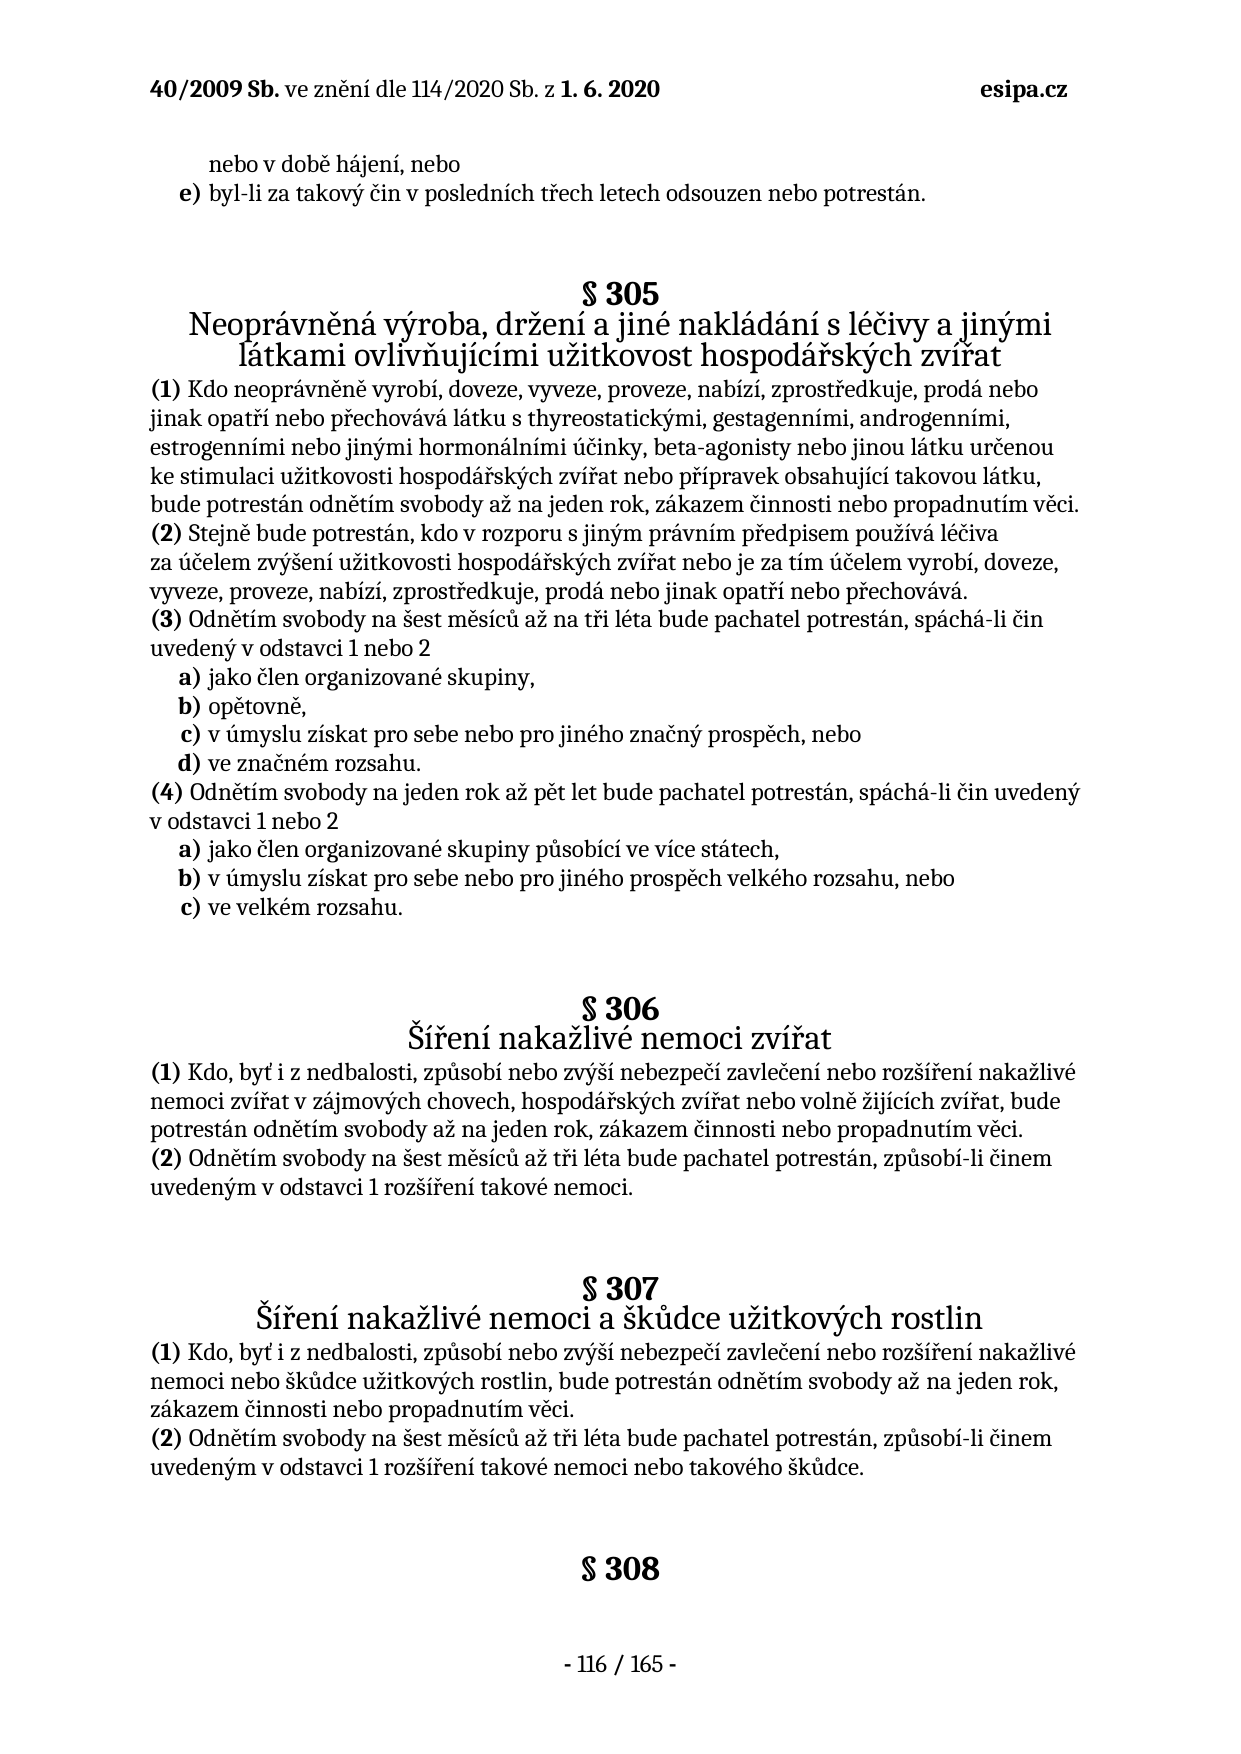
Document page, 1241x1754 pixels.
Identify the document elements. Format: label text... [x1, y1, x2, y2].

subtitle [150, 1554, 1090, 1586]
text (1) Kdo, byť i z nedbalosti, způsobí nebo zvýší nebezpečí zavlečení nebo rozšíření nakažlivé nemoci nebo škůdce užitkových rostlin, bude potrestán odnětím svobody až na jeden rok, zákazem činnosti nebo propadnutím věci. [150, 1338, 1090, 1424]
text a) jako člen organizované skupiny působící ve více státech, [150, 835, 1090, 864]
subtitle § 307 -Šíření nakažlivé nemoci a škůdce užitkových rostlin [150, 1274, 1090, 1338]
text c) ve velkém rozsahu. [150, 893, 1090, 922]
text e) byl-li za takový čin v posledních třech letech odsouzen nebo potrestán. [150, 179, 1090, 207]
text c) v úmyslu získat pro sebe nebo pro jiného značný prospěch, nebo [150, 720, 1090, 749]
text (2) Odnětím svobody na šest měsíců až tři léta bude pachatel potrestán, způsobí-li činem uvedeným v odstavci 1 rozšíření takové nemoci. [150, 1144, 1090, 1202]
text (2) Stejně bude potrestán, kdo v rozporu s jiným právním předpisem používá léčiva za účelem zvýšení užitkovosti hospodářských zvířat nebo je za tím účelem vyrobí, doveze, vyveze, proveze, nabízí, zprostředkuje, prodá nebo jinak opatří nebo přechovává. [150, 519, 1090, 605]
subtitle § 305 -Neoprávněná výroba, držení a jiné nakládání s léčivy a jinými látkami ovlivňujícími užitkovost hospodářských zvířat [150, 280, 1090, 375]
text (3) Odnětím svobody na šest měsíců až na tři léta bude pachatel potrestán, spáchá-li čin uvedený v odstavci 1 nebo 2 [150, 605, 1090, 663]
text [150, 150, 1090, 179]
text a) jako člen organizované skupiny, [150, 663, 1090, 692]
text (2) Odnětím svobody na šest měsíců až tři léta bude pachatel potrestán, způsobí-li činem uvedeným v odstavci 1 rozšíření takové nemoci nebo takového škůdce. [150, 1424, 1090, 1482]
text (1) Kdo neoprávněně vyrobí, doveze, vyveze, proveze, nabízí, zprostředkuje, prodá nebo jinak opatří nebo přechovává látku s thyreostatickými, gestagenními, androgenními, estrogenními nebo jinými hormonálními účinky, beta-agonisty nebo jinou látku určenou ke stimulaci užitkovosti hospodářských zvířat nebo přípravek obsahující takovou látku, bude potrestán odnětím svobody až na jeden rok, zákazem činnosti nebo propadnutím věci. [150, 375, 1090, 519]
text b) opětovně, [150, 692, 1090, 720]
subtitle § 306 -Šíření nakažlivé nemoci zvířat [150, 994, 1090, 1058]
text (4) Odnětím svobody na jeden rok až pět let bude pachatel potrestán, spáchá-li čin uvedený v odstavci 1 nebo 2 [150, 778, 1090, 835]
text (1) Kdo, byť i z nedbalosti, způsobí nebo zvýší nebezpečí zavlečení nebo rozšíření nakažlivé nemoci zvířat v zájmových chovech, hospodářských zvířat nebo volně žijících zvířat, bude potrestán odnětím svobody až na jeden rok, zákazem činnosti nebo propadnutím věci. [150, 1058, 1090, 1144]
text d) ve značném rozsahu. [150, 749, 1090, 778]
text b) v úmyslu získat pro sebe nebo pro jiného prospěch velkého rozsahu, nebo [150, 864, 1090, 893]
